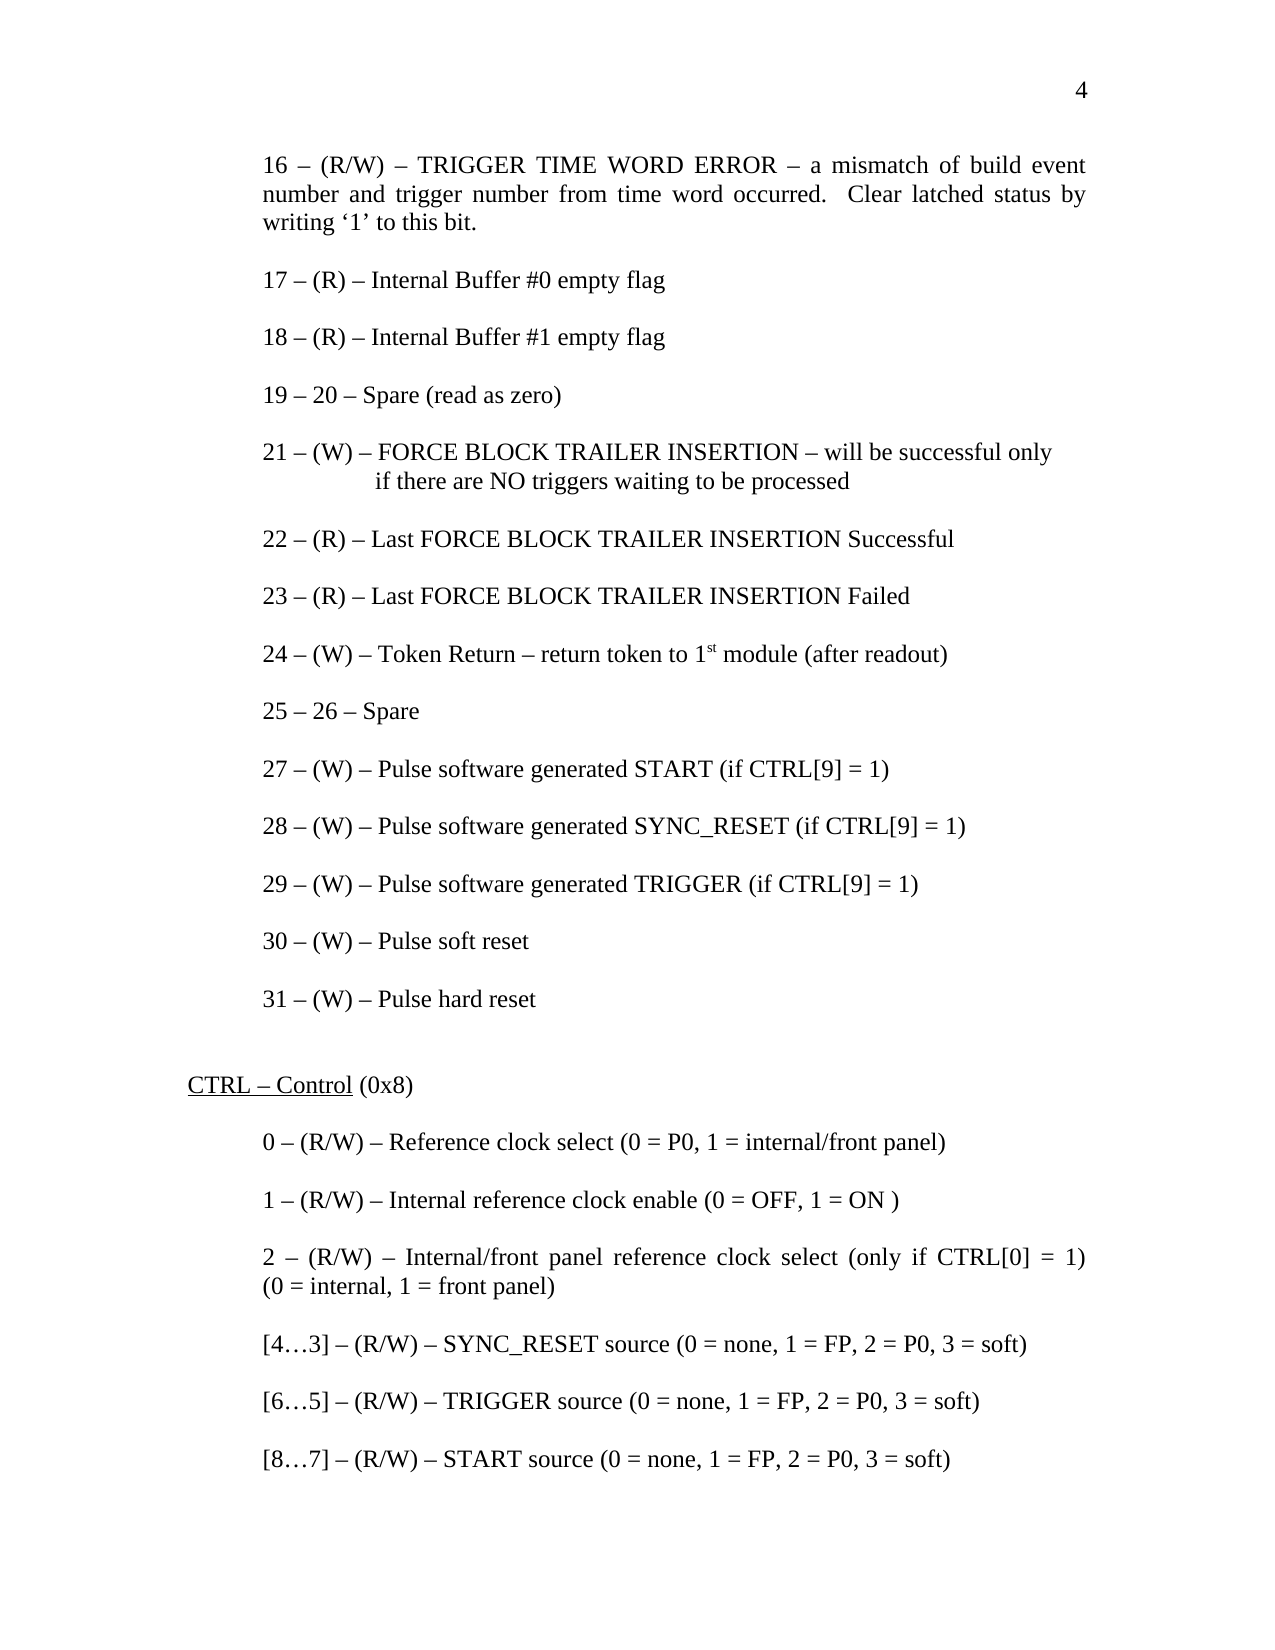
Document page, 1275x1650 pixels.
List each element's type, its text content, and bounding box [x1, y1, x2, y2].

text [6…5] – (R/W) – TRIGGER source (0 = none, 1 = FP, 2 = P0, 3 = soft) [187, 1386, 1087, 1415]
text 19 – 20 – Spare (read as zero) [187, 380, 1087, 409]
text 28 – (W) – Pulse software generated SYNC_RESET (if CTRL[9] = 1) [187, 811, 1087, 840]
text [4…3] – (R/W) – SYNC_RESET source (0 = none, 1 = FP, 2 = P0, 3 = soft) [187, 1329, 1087, 1357]
text 0 – (R/W) – Reference clock select (0 = P0, 1 = internal/front panel) [187, 1127, 1087, 1156]
text 30 – (W) – Pulse soft reset [187, 926, 1087, 955]
text 18 – (R) – Internal Buffer #1 empty flag [187, 322, 1087, 351]
text 1 – (R/W) – Internal reference clock enable (0 = OFF, 1 = ON ) [187, 1185, 1087, 1214]
text 17 – (R) – Internal Buffer #0 empty flag [187, 265, 1087, 294]
text 29 – (W) – Pulse software generated TRIGGER (if CTRL[9] = 1) [187, 869, 1087, 897]
text CTRL – Control (0x8) [187, 1070, 1087, 1099]
text 21 – (W) – FORCE BLOCK TRAILER INSERTION – will be successful only [187, 437, 1087, 466]
text 25 – 26 – Spare [187, 696, 1087, 725]
text 27 – (W) – Pulse software generated START (if CTRL[9] = 1) [187, 754, 1087, 782]
text if there are NO triggers waiting to be processed [262, 466, 1087, 495]
text 22 – (R) – Last FORCE BLOCK TRAILER INSERTION Successful [187, 524, 1087, 552]
text 31 – (W) – Pulse hard reset [187, 984, 1087, 1012]
text 23 – (R) – Last FORCE BLOCK TRAILER INSERTION Failed [187, 581, 1087, 610]
text 2 – (R/W) – Internal/front panel reference clock select (only if CTRL[0] = 1) (0 = internal, 1 = front panel) [262, 1242, 1087, 1300]
text 24 – (W) – Token Return – return token to 1st module (after readout) [187, 639, 1087, 667]
text [8…7] – (R/W) – START source (0 = none, 1 = FP, 2 = P0, 3 = soft) [187, 1444, 1087, 1472]
text 16 – (R/W) – TRIGGER TIME WORD ERROR – a mismatch of build event number and trigger number from time word occurred. Clear latched status by writing ‘1’ to this bit. [262, 150, 1087, 236]
